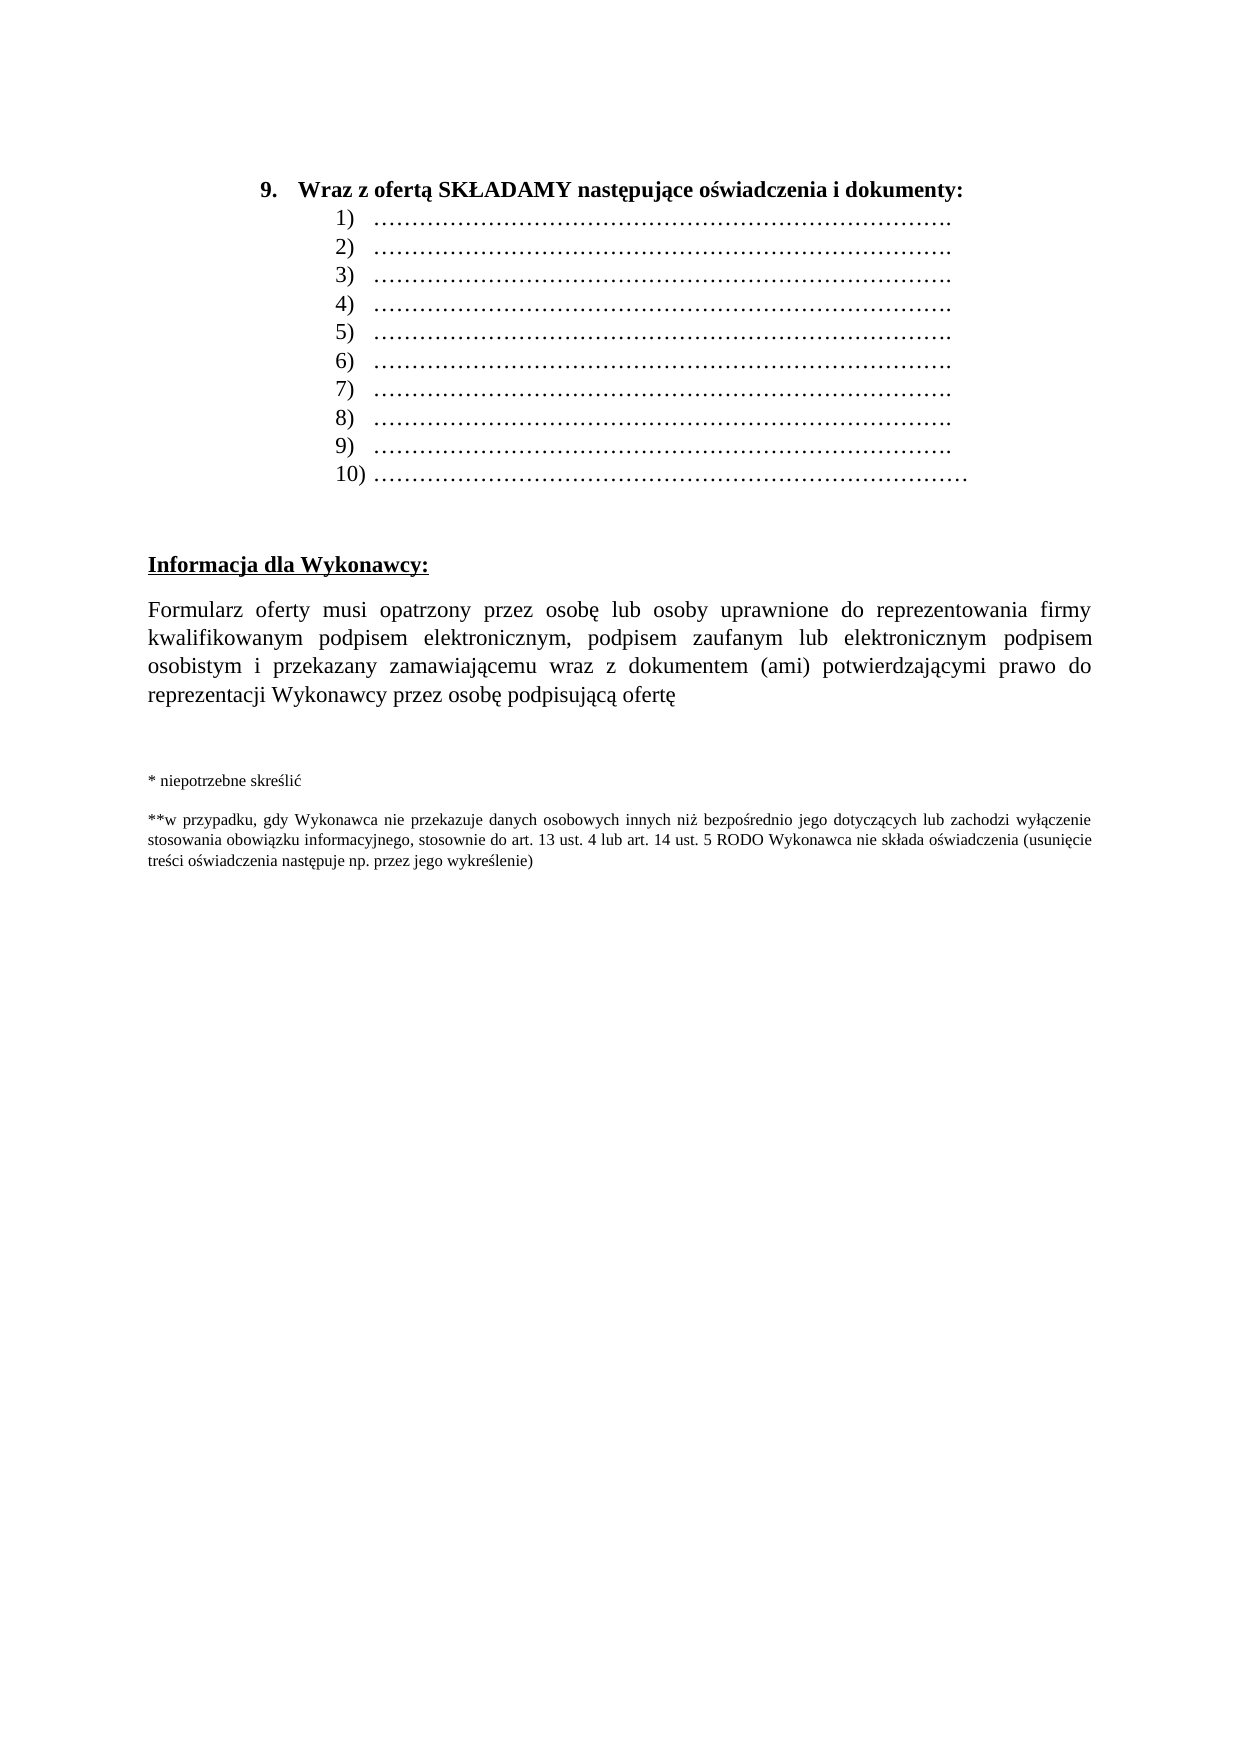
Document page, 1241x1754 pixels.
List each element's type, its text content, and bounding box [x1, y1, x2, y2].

list …………………………………………………………………. [335, 290, 1093, 316]
list …………………………………………………………………. [335, 432, 1093, 458]
list Wraz z ofertą SKŁADAMY następujące oświadczenia i dokumenty: [260, 176, 1093, 202]
list …………………………………………………………………. [335, 261, 1093, 288]
list …………………………………………………………………. [335, 318, 1093, 344]
list …………………………………………………………………. [335, 403, 1093, 430]
text * niepotrzebne skreślić [148, 771, 1093, 790]
text **w przypadku, gdy Wykonawca nie przekazuje danych osobowych innych niż bezpośrednio jego dotyczących lub zachodzi wyłączenie stosowania obowiązku informacyjnego, stosownie do art. 13 ust. 4 lub art. 14 ust. 5 RODO Wykonawca nie składa oświadczenia (usunięcie treści oświadczenia następuje np. przez jego wykreślenie) [148, 809, 1093, 870]
text Informacja dla Wykonawcy: [148, 551, 1093, 577]
list …………………………………………………………………. [335, 204, 1093, 231]
text Formularz oferty musi opatrzony przez osobę lub osoby uprawnione do reprezentowania firmy kwalifikowanym podpisem elektronicznym, podpisem zaufanym lub elektronicznym podpisem osobistym i przekazany zamawiającemu wraz z dokumentem (ami) potwierdzającymi prawo do reprezentacji Wykonawcy przez osobę podpisującą ofertę [148, 596, 1093, 707]
list …………………………………………………………………… [335, 460, 1093, 487]
list …………………………………………………………………. [335, 233, 1093, 259]
list …………………………………………………………………. [335, 347, 1093, 373]
list …………………………………………………………………. [335, 375, 1093, 401]
